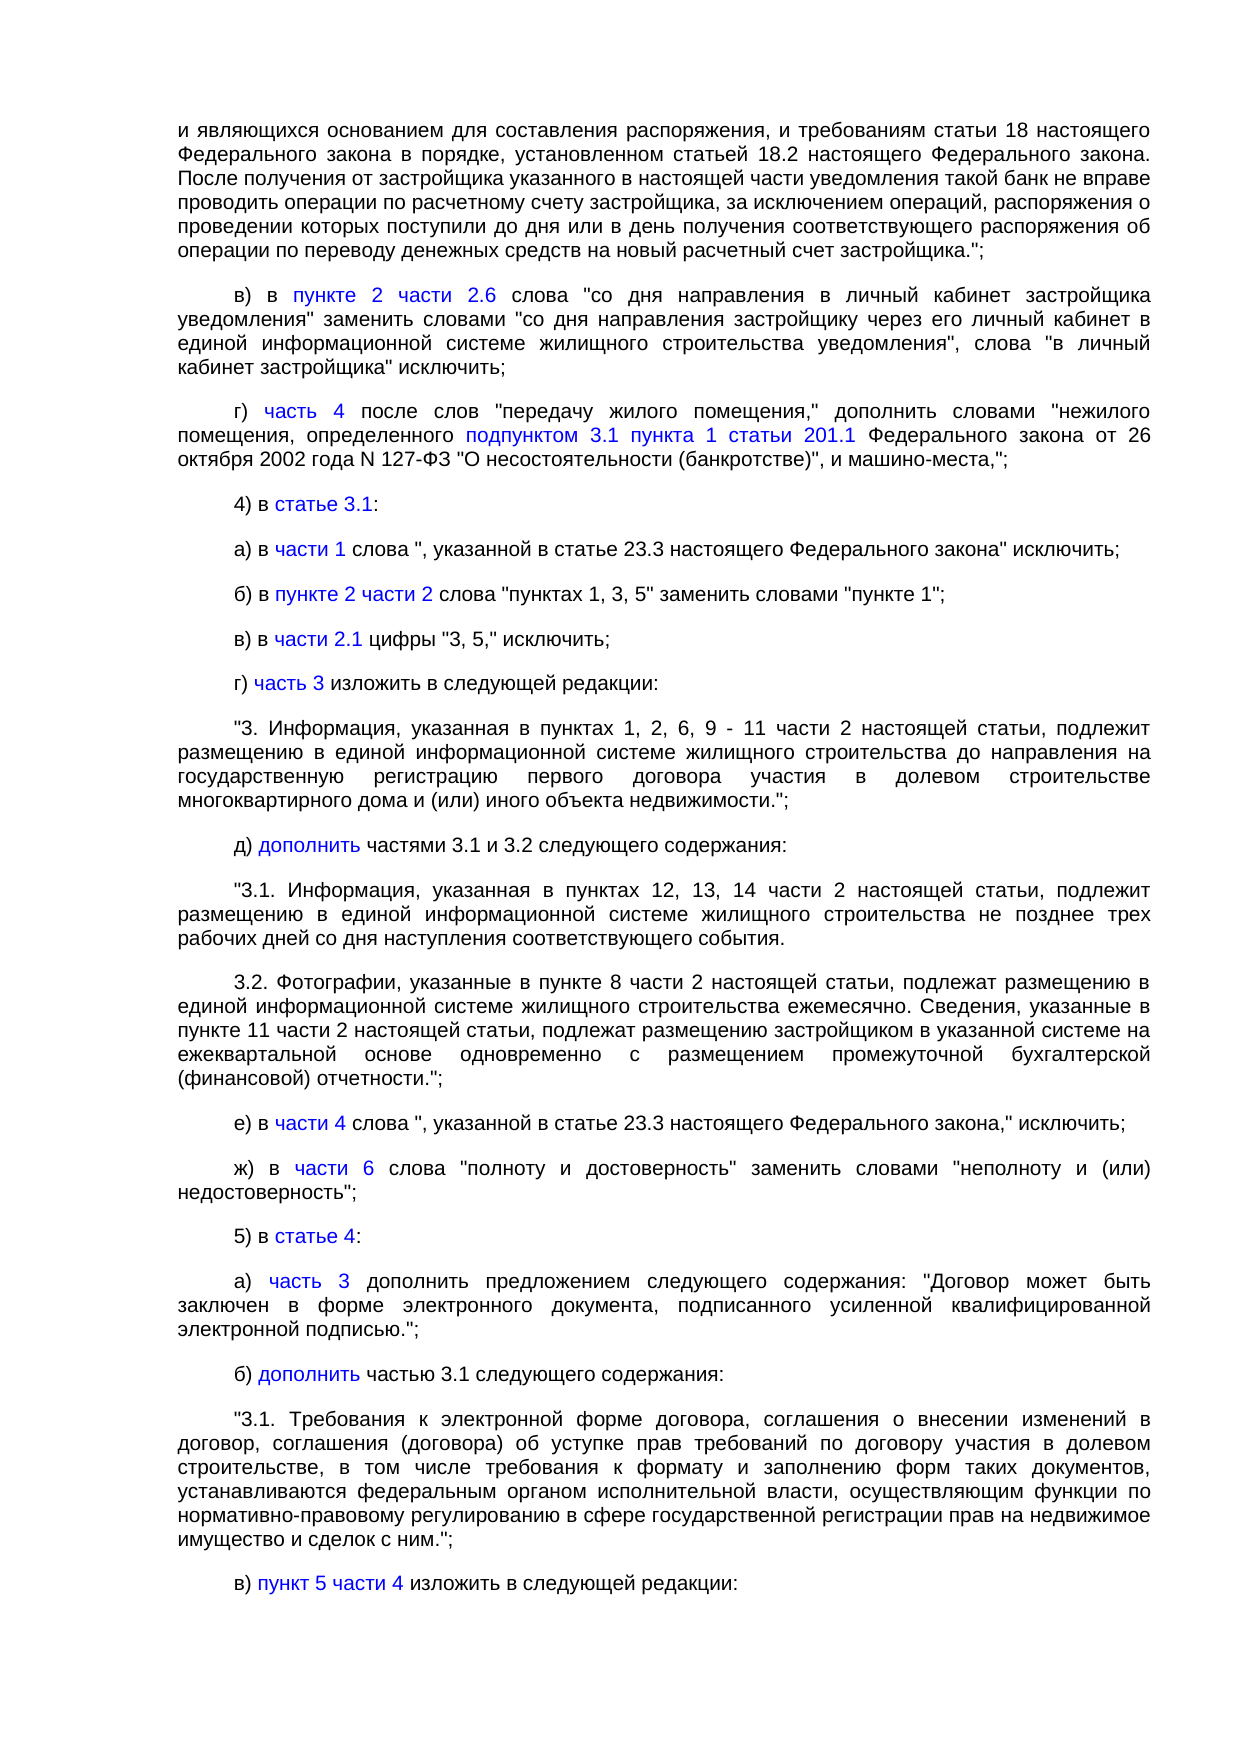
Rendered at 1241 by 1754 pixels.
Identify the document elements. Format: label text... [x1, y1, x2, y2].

text г) часть 4 после слов "передачу жилого помещения," дополнить словами "нежилого помещения, определенного подпунктом 3.1 пункта 1 статьи 201.1 Федерального закона от 26 октября 2002 года N 127-ФЗ "О несостоятельности (банкротстве)", и машино-места,"; [177, 399, 1152, 471]
text "3.1. Требования к электронной форме договора, соглашения о внесении изменений в договор, соглашения (договора) об уступке прав требований по договору участия в долевом строительстве, в том числе требования к формату и заполнению форм таких документов, устанавливаются федеральным органом исполнительной власти, осуществляющим функции по нормативно-правовому регулированию в сфере государственной регистрации прав на недвижимое имущество и сделок с ним."; [177, 1407, 1152, 1550]
text в) в пункте 2 части 2.6 слова "со дня направления в личный кабинет застройщика уведомления" заменить словами "со дня направления застройщику через его личный кабинет в единой информационной системе жилищного строительства уведомления", слова "в личный кабинет застройщика" исключить; [177, 283, 1152, 378]
text 3.2. Фотографии, указанные в пункте 8 части 2 настоящей статьи, подлежат размещению в единой информационной системе жилищного строительства ежемесячно. Сведения, указанные в пункте 11 части 2 настоящей статьи, подлежат размещению застройщиком в указанной системе на ежеквартальной основе одновременно с размещением промежуточной бухгалтерской (финансовой) отчетности."; [177, 970, 1152, 1090]
text ж) в части 6 слова "полноту и достоверность" заменить словами "неполноту и (или) недостоверность"; [177, 1156, 1152, 1203]
text а) в части 1 слова ", указанной в статье 23.3 настоящего Федерального закона" исключить; [177, 537, 1152, 561]
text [177, 118, 1152, 262]
text д) дополнить частями 3.1 и 3.2 следующего содержания: [177, 833, 1152, 857]
text 5) в статье 4: [177, 1224, 1152, 1248]
text в) пункт 5 части 4 изложить в следующей редакции: [177, 1571, 1152, 1595]
text г) часть 3 изложить в следующей редакции: [177, 671, 1152, 695]
text "3.1. Информация, указанная в пунктах 12, 13, 14 части 2 настоящей статьи, подлежит размещению в единой информационной системе жилищного строительства не позднее трех рабочих дней со дня наступления соответствующего события. [177, 877, 1152, 949]
text б) дополнить частью 3.1 следующего содержания: [177, 1362, 1152, 1386]
text "3. Информация, указанная в пунктах 1, 2, 6, 9 - 11 части 2 настоящей статьи, подлежит размещению в единой информационной системе жилищного строительства до направления на государственную регистрацию первого договора участия в долевом строительстве многоквартирного дома и (или) иного объекта недвижимости."; [177, 716, 1152, 812]
text б) в пункте 2 части 2 слова "пунктах 1, 3, 5" заменить словами "пункте 1"; [177, 582, 1152, 606]
text 4) в статье 3.1: [177, 492, 1152, 516]
text а) часть 3 дополнить предложением следующего содержания: "Договор может быть заключен в форме электронного документа, подписанного усиленной квалифицированной электронной подписью."; [177, 1269, 1152, 1341]
text е) в части 4 слова ", указанной в статье 23.3 настоящего Федерального закона," исключить; [177, 1111, 1152, 1135]
text в) в части 2.1 цифры "3, 5," исключить; [177, 626, 1152, 650]
